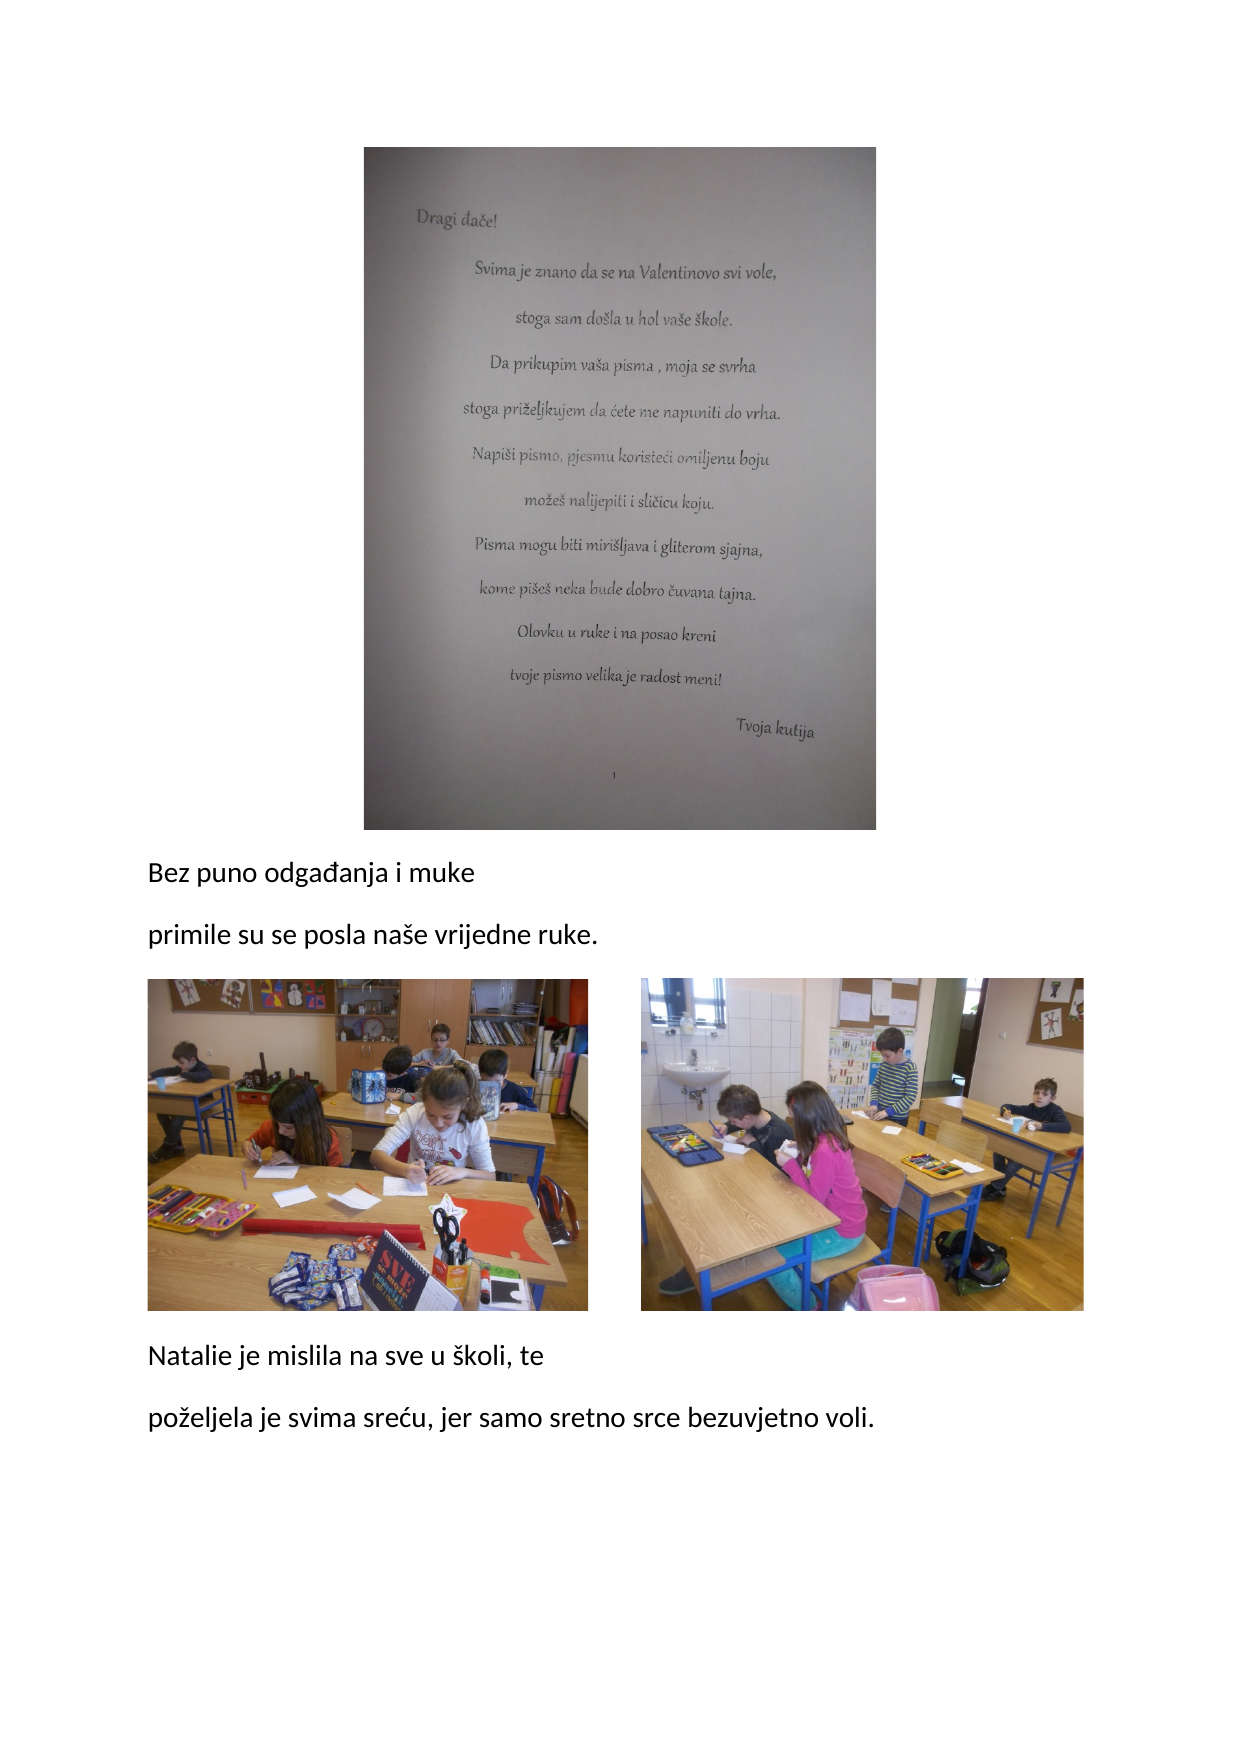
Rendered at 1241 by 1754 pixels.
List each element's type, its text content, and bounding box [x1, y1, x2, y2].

text Bez puno odgađanja i muke [148, 854, 1093, 890]
picture [363, 147, 877, 830]
picture [147, 979, 589, 1311]
picture [641, 978, 1084, 1311]
text primile su se posla naše vrijedne ruke. [148, 916, 1093, 952]
text Natalie je mislila na sve u školi, te [148, 1337, 1093, 1373]
text poželjela je svima sreću, jer samo sretno srce bezuvjetno voli. [148, 1399, 1093, 1434]
